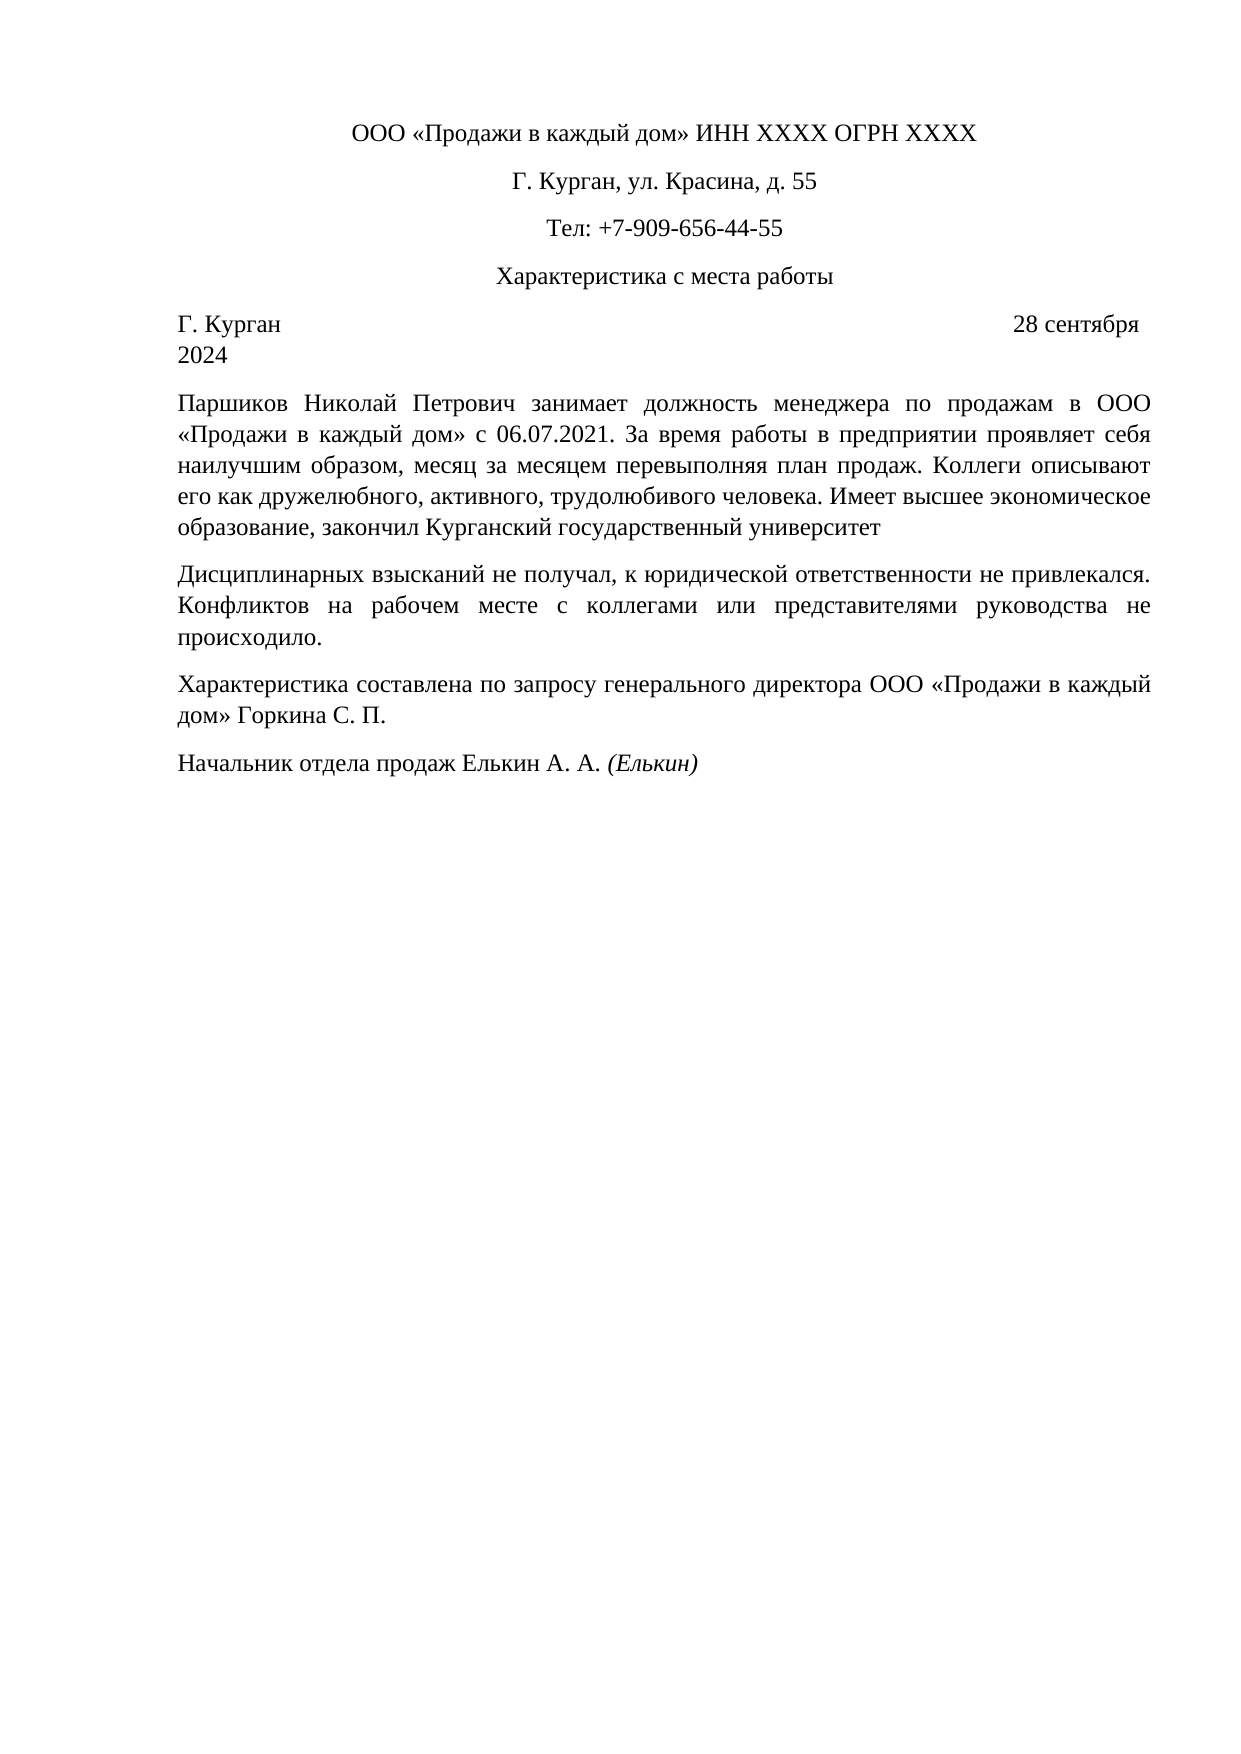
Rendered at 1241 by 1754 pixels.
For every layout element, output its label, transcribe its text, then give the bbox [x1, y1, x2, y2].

text ООО «Продажи в каждый дом» ИНН ХХХХ ОГРН ХХХХ [177, 118, 1152, 147]
text Г. Курган, ул. Красина, д. 55 [177, 166, 1152, 194]
text Дисциплинарных взысканий не получал, к юридической ответственности не привлекался. Конфликтов на рабочем месте с коллегами или представителями руководства не происходило. [177, 559, 1152, 650]
text Тел: +7-909-656-44-55 [177, 213, 1152, 242]
text Характеристика составлена по запросу генерального директора ООО «Продажи в каждый дом» Горкина С. П. [177, 669, 1152, 729]
text Паршиков Николай Петрович занимает должность менеджера по продажам в ООО «Продажи в каждый дом» с 06.07.2021. За время работы в предприятии проявляет себя наилучшим образом, месяц за месяцем перевыполняя план продаж. Коллеги описывают его как дружелюбного, активного, трудолюбивого человека. Имеет высшее экономическое образование, закончил Курганский государственный университет [177, 388, 1152, 541]
text Г. Курган 28 сентября 2024 [177, 309, 1152, 369]
text Начальник отдела продаж Елькин А. А. (Елькин) [177, 748, 1152, 777]
text Характеристика с места работы [177, 261, 1152, 290]
